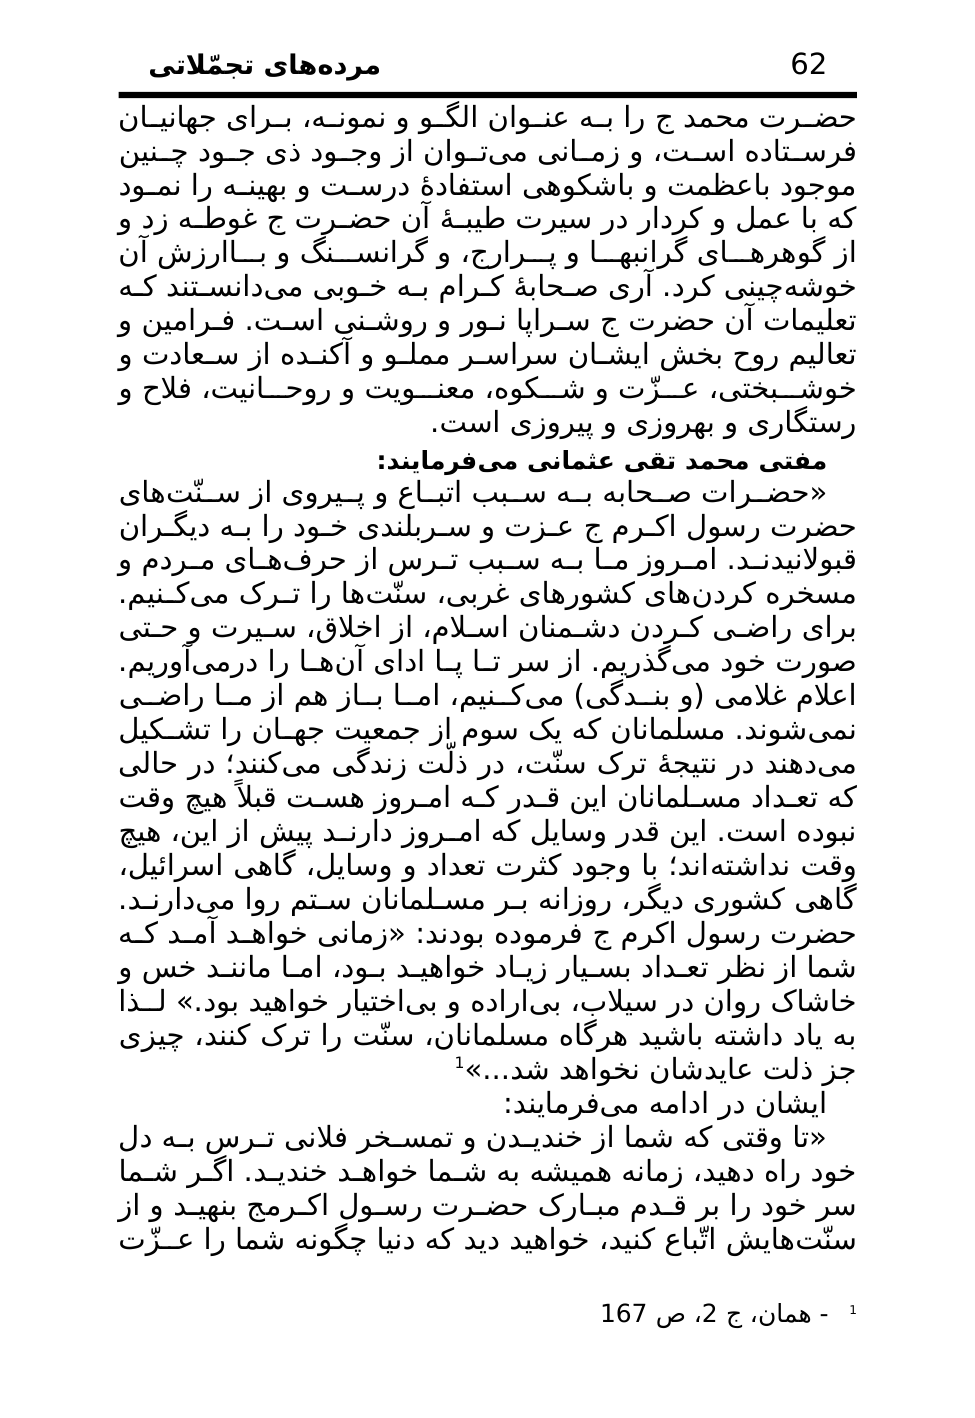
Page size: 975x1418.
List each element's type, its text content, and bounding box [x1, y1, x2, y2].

text ایشان در ادامه می‌فرمایند: [118, 1086, 857, 1120]
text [118, 100, 857, 439]
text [118, 1120, 857, 1256]
text «حضرات صحابه به سبب اتباع و پیروی از سنّت‌های حضرت رسول اکرم ج عزت و سربلندی خود را به دیگران قبولانیدند. امروز ما به سبب ترس از حرف‌های مردم و مسخره کردن‌های کشورهای غربی، سنّت‌ها را ترک می‌کنیم. برای راضی کردن دشمنان اسلام، از اخلاق، سیرت و حتی صورت خود می‌گذریم. از سر تا پا ادای آن‌ها را درمی‌آوریم. اعلام غلامی (و بندگی) می‌کنیم، اما باز هم از ما راضی نمی‌شوند. مسلمانان که یک سوم از جمعیت جهان را تشکیل می‌دهند در نتیجۀ ترک سنّت، در ذلّت زندگی می‌کنند؛ در حالی که تعداد مسلمانان این قدر که امروز هست قبلاً هیچ وقت نبوده است. این قدر وسایل که امروز دارند پیش از این، هیچ وقت نداشته‌اند؛ با وجود کثرت تعداد و وسایل، گاهی اسرائیل، گاهی کشوری دیگر، روزانه بر مسلمانان ستم روا می‌دارند. حضرت رسول اکرم ج فرموده بودند: «زمانی خواهد آمد که شما از نظر تعداد بسیار زیاد خواهید بود، اما مانند خس و خاشاک روان در سیلاب، بی‌اراده و بی‌اختیار خواهید بود.» لذا به یاد داشته باشید هرگاه مسلمانان، سنّت را ترک کنند، چیزی جز ذلت عایدشان نخواهد شد...» [118, 475, 857, 1086]
text مفتی محمد تقی عثمانی می‌فرمایند: [118, 446, 857, 475]
